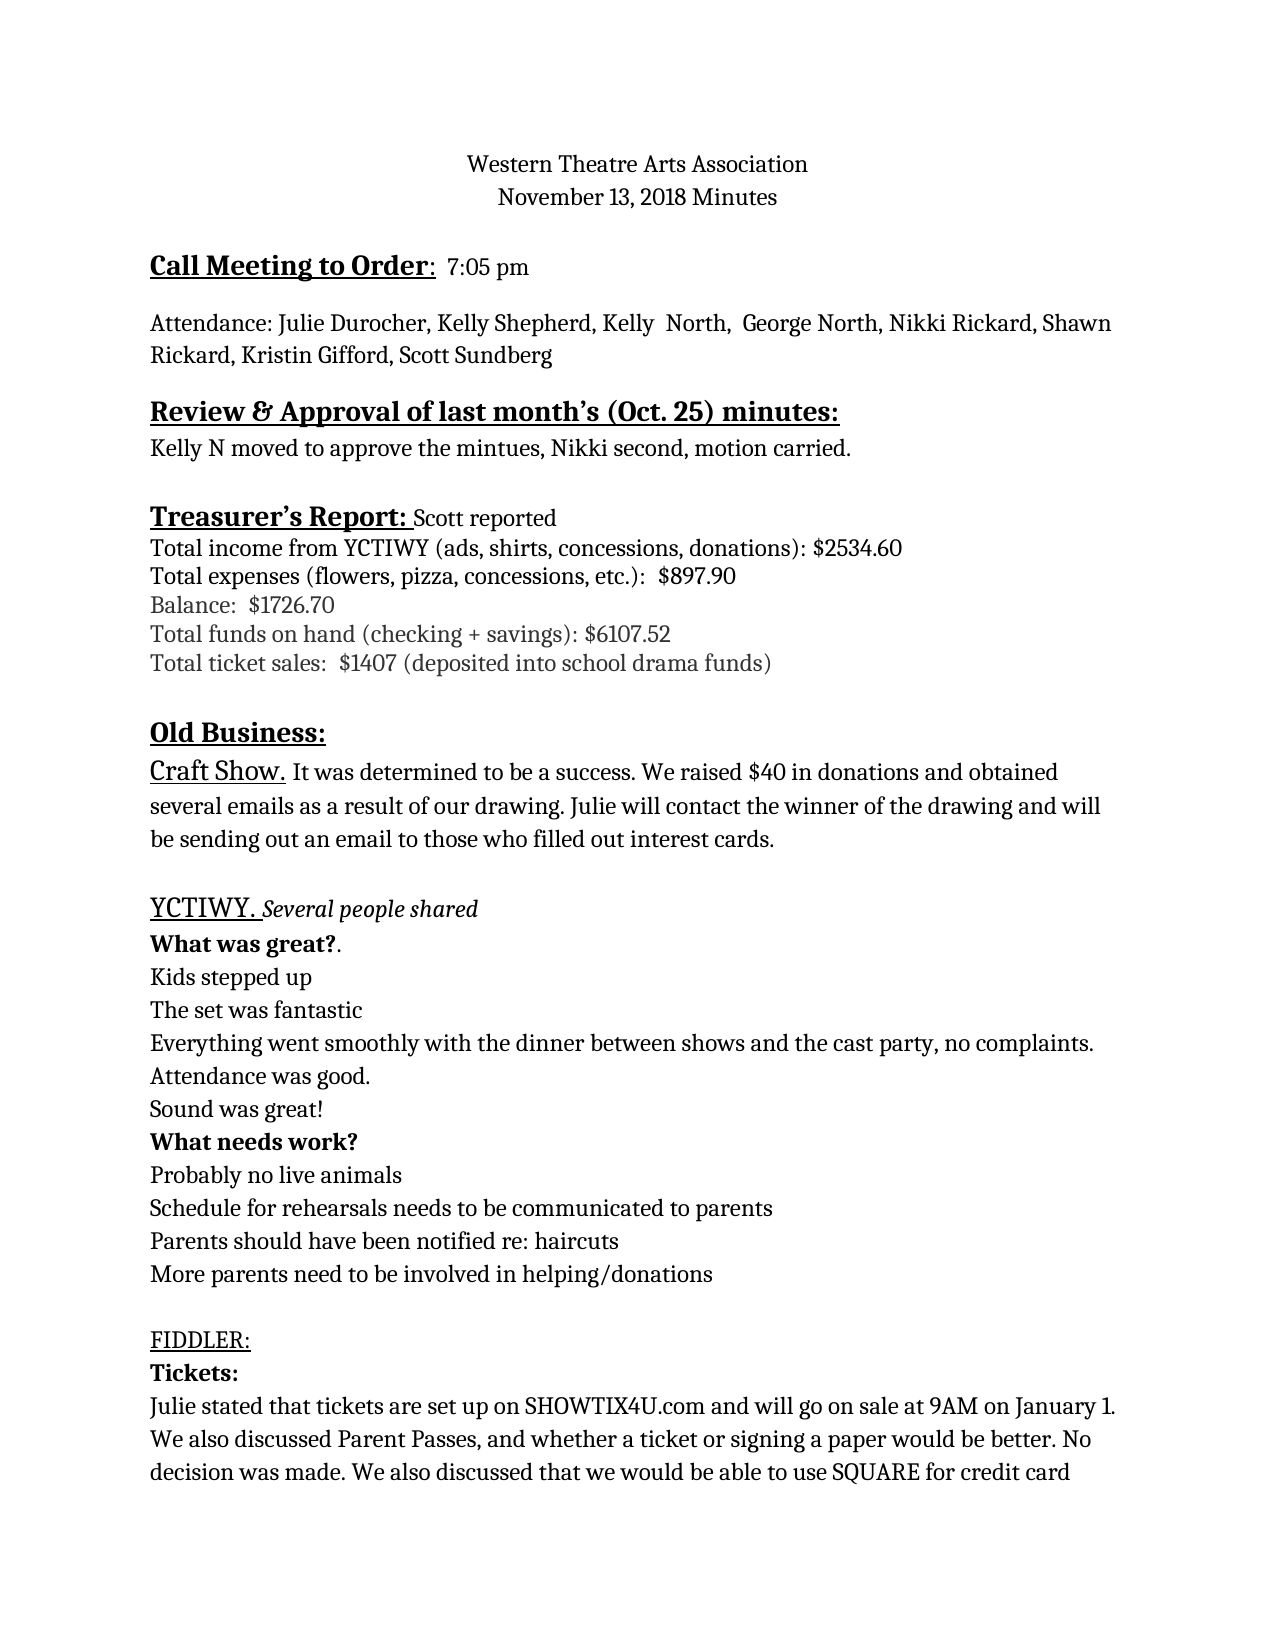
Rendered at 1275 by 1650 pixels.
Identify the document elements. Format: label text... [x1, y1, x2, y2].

text Attendance was good. [150, 1062, 1125, 1091]
text Schedule for rehearsals needs to be communicated to parents [150, 1194, 1125, 1223]
text November 13, 2018 Minutes [150, 183, 1125, 212]
text Total expenses (flowers, pizza, concessions, etc.): $897.90 [150, 562, 1125, 591]
text Tickets: [150, 1359, 1125, 1388]
text Parents should have been notified re: haircuts [150, 1227, 1125, 1256]
text Old Business: [150, 716, 1125, 749]
text More parents need to be involved in helping/donations [150, 1260, 1125, 1289]
text Review & Approval of last month’s (Oct. 25) minutes: [150, 395, 1125, 429]
text Western Theatre Arts Association [150, 150, 1125, 179]
text Sound was great! [150, 1095, 1125, 1123]
text Kids stepped up [150, 963, 1125, 991]
text Total funds on hand (checking + savings): $6107.52 [150, 620, 1125, 648]
text Balance: $1726.70 [150, 591, 1125, 620]
text Everything went smoothly with the dinner between shows and the cast party, no complaints. [150, 1029, 1125, 1057]
text Kelly N moved to approve the mintues, Nikki second, motion carried. [150, 434, 1125, 463]
text FIDDLER: [150, 1326, 1125, 1355]
text The set was fantastic [150, 996, 1125, 1024]
text Attendance: Julie Durocher, Kelly Shepherd, Kelly North, George North, Nikki Rickard, Shawn Rickard, Kristin Gifford, Scott Sundberg [150, 308, 1125, 370]
text YCTIWY. Several people shared [150, 891, 1125, 925]
text Call Meeting to Order: 7:05 pm [150, 249, 1125, 283]
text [150, 1392, 1125, 1487]
text Craft Show. It was determined to be a success. We raised $40 in donations and obtained several emails as a result of our drawing. Julie will contact the winner of the drawing and will be sending out an email to those who filled out interest cards. [150, 754, 1125, 854]
text What was great?. [150, 930, 1125, 958]
text What needs work? [150, 1128, 1125, 1157]
text Total income from YCTIWY (ads, shirts, concessions, donations): $2534.60 [150, 533, 1125, 562]
text Probably no live animals [150, 1161, 1125, 1189]
text Total ticket sales: $1407 (deposited into school drama funds) [150, 648, 1125, 677]
text Treasurer’s Report: Scott reported [150, 500, 1125, 533]
